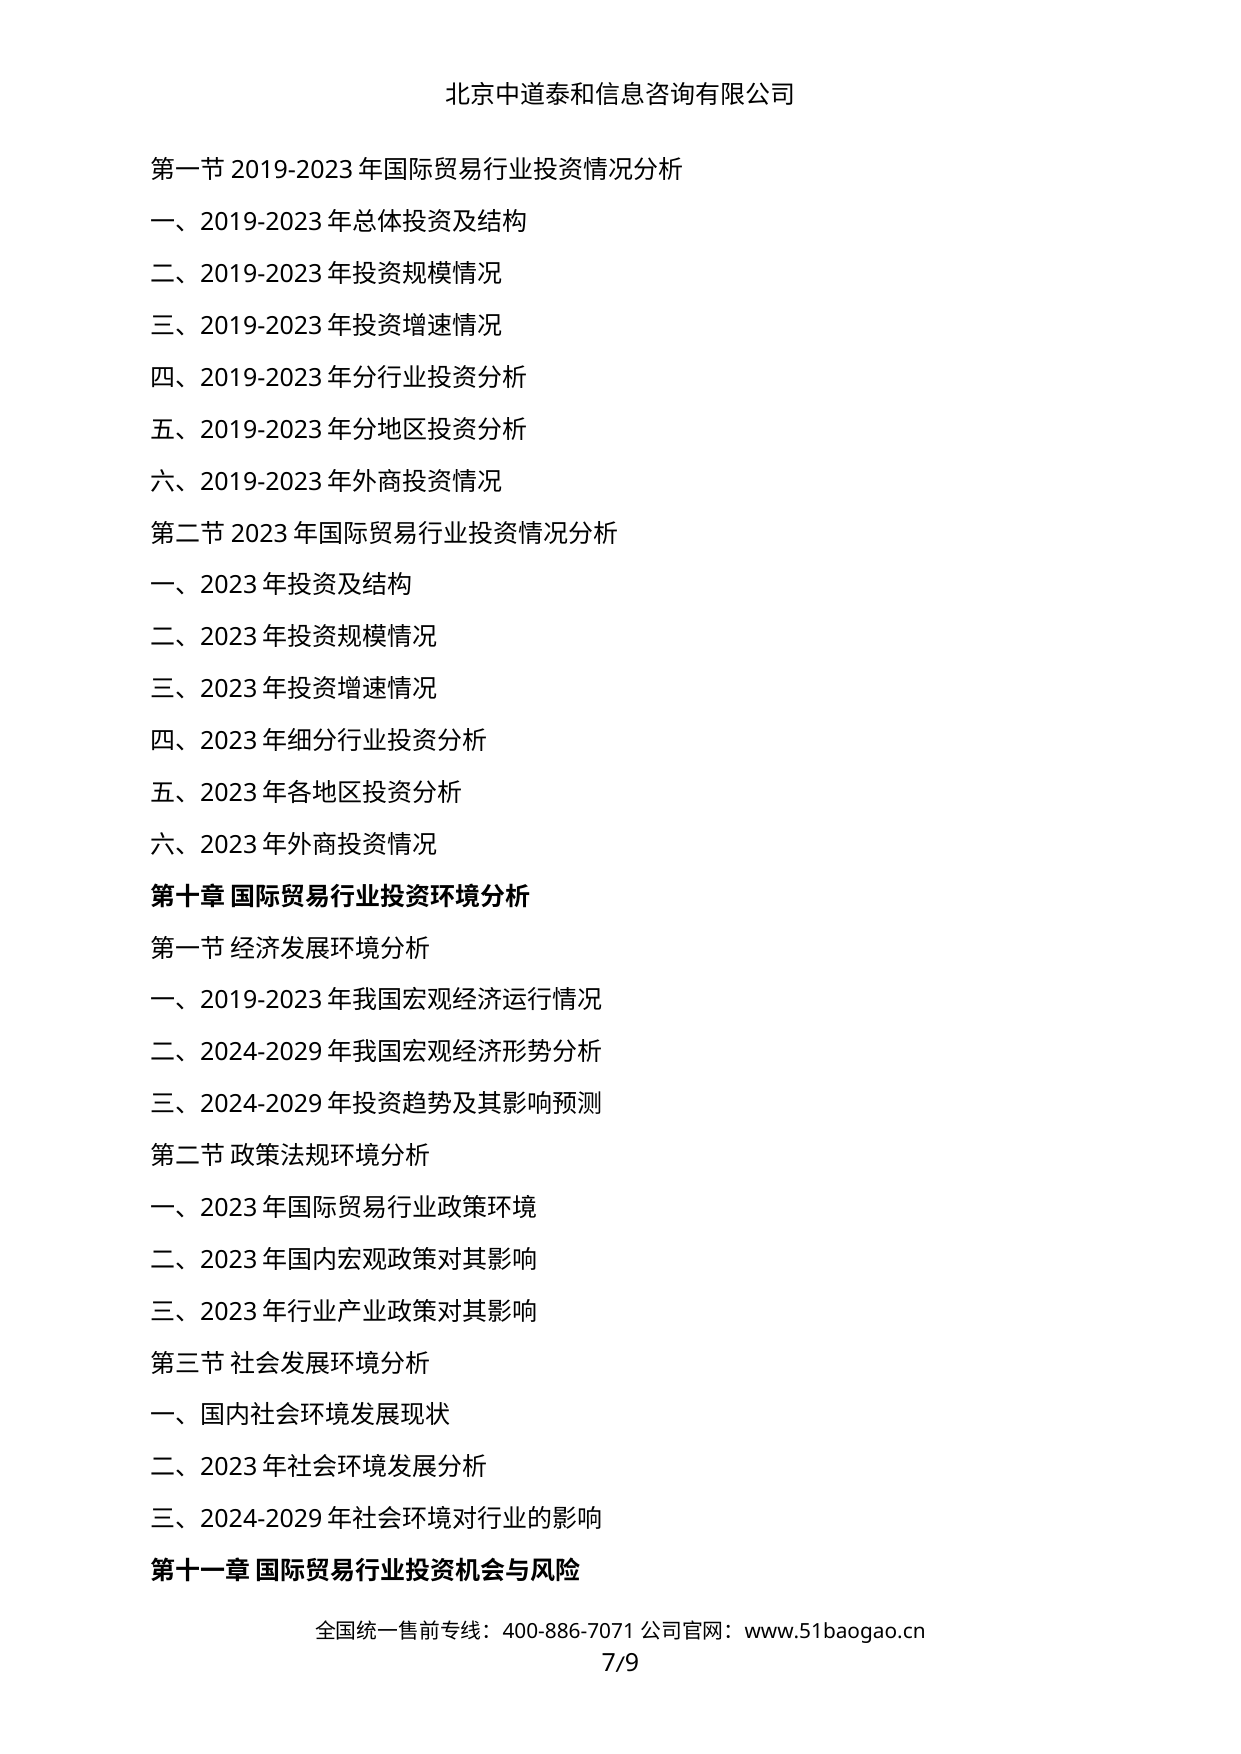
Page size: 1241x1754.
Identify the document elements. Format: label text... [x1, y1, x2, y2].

text 五、2019-2023年分地区投资分析 [150, 409, 1090, 446]
text 三、2024-2029年社会环境对行业的影响 [150, 1499, 1090, 1535]
text 一、国内社会环境发展现状 [150, 1395, 1090, 1431]
text 三、2024-2029年投资趋势及其影响预测 [150, 1084, 1090, 1120]
text 第一节 经济发展环境分析 [150, 928, 1090, 964]
text 第十一章 国际贸易行业投资机会与风险 [150, 1551, 1090, 1587]
text 二、2024-2029年我国宏观经济形势分析 [150, 1032, 1090, 1068]
text 三、2019-2023年投资增速情况 [150, 306, 1090, 342]
text 四、2023年细分行业投资分析 [150, 721, 1090, 757]
text 第一节 2019-2023年国际贸易行业投资情况分析 [150, 150, 1090, 186]
text 第十章 国际贸易行业投资环境分析 [150, 876, 1090, 912]
text 第三节 社会发展环境分析 [150, 1343, 1090, 1379]
text 第二节 2023年国际贸易行业投资情况分析 [150, 513, 1090, 549]
text 四、2019-2023年分行业投资分析 [150, 357, 1090, 394]
text 六、2019-2023年外商投资情况 [150, 461, 1090, 497]
text 二、2023年国内宏观政策对其影响 [150, 1239, 1090, 1276]
text 一、2023年投资及结构 [150, 565, 1090, 601]
text 五、2023年各地区投资分析 [150, 772, 1090, 809]
text 第二节 政策法规环境分析 [150, 1136, 1090, 1172]
text 六、2023年外商投资情况 [150, 824, 1090, 861]
text 二、2023年社会环境发展分析 [150, 1447, 1090, 1483]
text 三、2023年行业产业政策对其影响 [150, 1291, 1090, 1327]
text 一、2023年国际贸易行业政策环境 [150, 1187, 1090, 1224]
text 一、2019-2023年我国宏观经济运行情况 [150, 980, 1090, 1016]
text 二、2019-2023年投资规模情况 [150, 254, 1090, 290]
text 一、2019-2023年总体投资及结构 [150, 202, 1090, 238]
text 三、2023年投资增速情况 [150, 669, 1090, 705]
text 二、2023年投资规模情况 [150, 617, 1090, 653]
